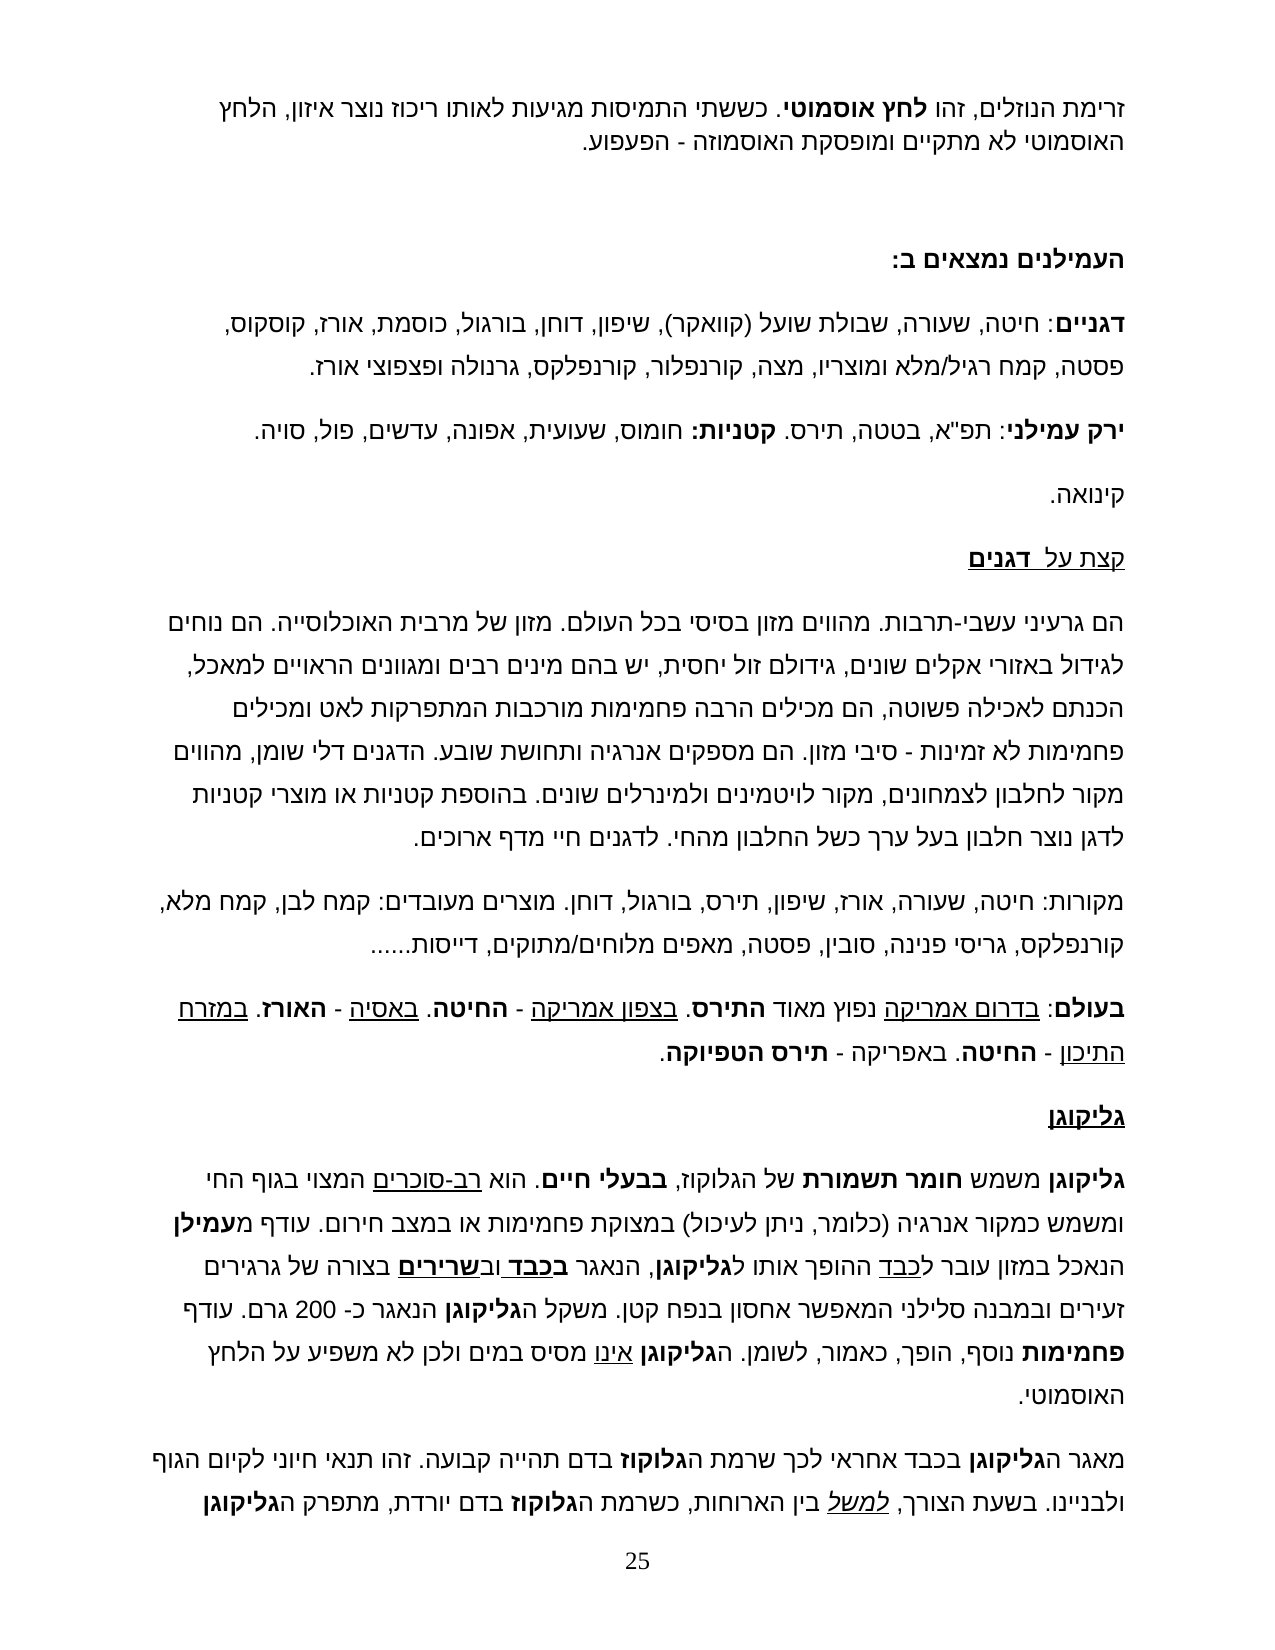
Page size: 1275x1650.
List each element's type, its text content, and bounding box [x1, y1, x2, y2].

text גליקוגן משמש חומר תשמורת של הגלוקוז, בבעלי חיים. הוא רב-סוכרים המצוי בגוף החי ומשמש כמקור אנרגיה (כלומר, ניתן לעיכול) במצוקת פחמימות או במצב חירום. עודף מעמילן הנאכל במזון עובר לכבד ההופך אותו לגליקוגן, הנאגר בכבד ובשרירים בצורה של גרגירים זעירים ובמבנה סלילני המאפשר אחסון בנפח קטן. משקל הגליקוגן הנאגר כ- . עודף פחמימות נוסף, הופך, כאמור, לשומן. הגליקוגן אינו מסיס במים ולכן לא משפיע על הלחץ האוסמוטי. [150, 1165, 1125, 1410]
text דגניים: חיטה, שעורה, שבולת שועל (קוואקר), שיפון, דוחן, בורגול, כוסמת, אורז, קוסקוס, פסטה, קמח רגיל/מלא ומוצריו, מצה, קורנפלור, קורנפלקס, גרנולה ופצפוצי אורז. [150, 309, 1125, 381]
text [150, 94, 1125, 156]
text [150, 1445, 1125, 1517]
text ירק עמילני: תפ"א, בטטה, תירס. קטניות: חומוס, שעועית, אפונה, עדשים, פול, סויה. [150, 416, 1125, 444]
text קצת על דגנים [150, 544, 1125, 572]
text העמילנים נמצאים ב: [150, 245, 1125, 273]
text הם גרעיני עשבי-תרבות. מהווים מזון בסיסי בכל העולם. מזון של מרבית האוכלוסייה. הם נוחים לגידול באזורי אקלים שונים, גידולם זול יחסית, יש בהם מינים רבים ומגוונים הראויים למאכל, הכנתם לאכילה פשוטה, הם מכילים הרבה פחמימות מורכבות המתפרקות לאט ומכילים פחמימות לא זמינות - סיבי מזון. הם מספקים אנרגיה ותחושת שובע. הדגנים דלי שומן, מהווים מקור לחלבון לצמחונים, מקור לויטמינים ולמינרלים שונים. בהוספת קטניות או מוצרי קטניות לדגן נוצר חלבון בעל ערך כשל החלבון מהחי. לדגנים חיי מדף ארוכים. [150, 608, 1125, 852]
text גליקוגן [150, 1101, 1125, 1130]
text בעולם: בדרום אמריקה נפוץ מאוד התירס. בצפון אמריקה - החיטה. באסיה - האורז. במזרח התיכון - החיטה. באפריקה - תירס הטפיוקה. [150, 994, 1125, 1066]
text קינואה. [150, 480, 1125, 508]
text מקורות: חיטה, שעורה, אורז, שיפון, תירס, בורגול, דוחן. מוצרים מעובדים: קמח לבן, קמח מלא, קורנפלקס, גריסי פנינה, סובין, פסטה, מאפים מלוחים/מתוקים, דייסות...... [150, 887, 1125, 959]
